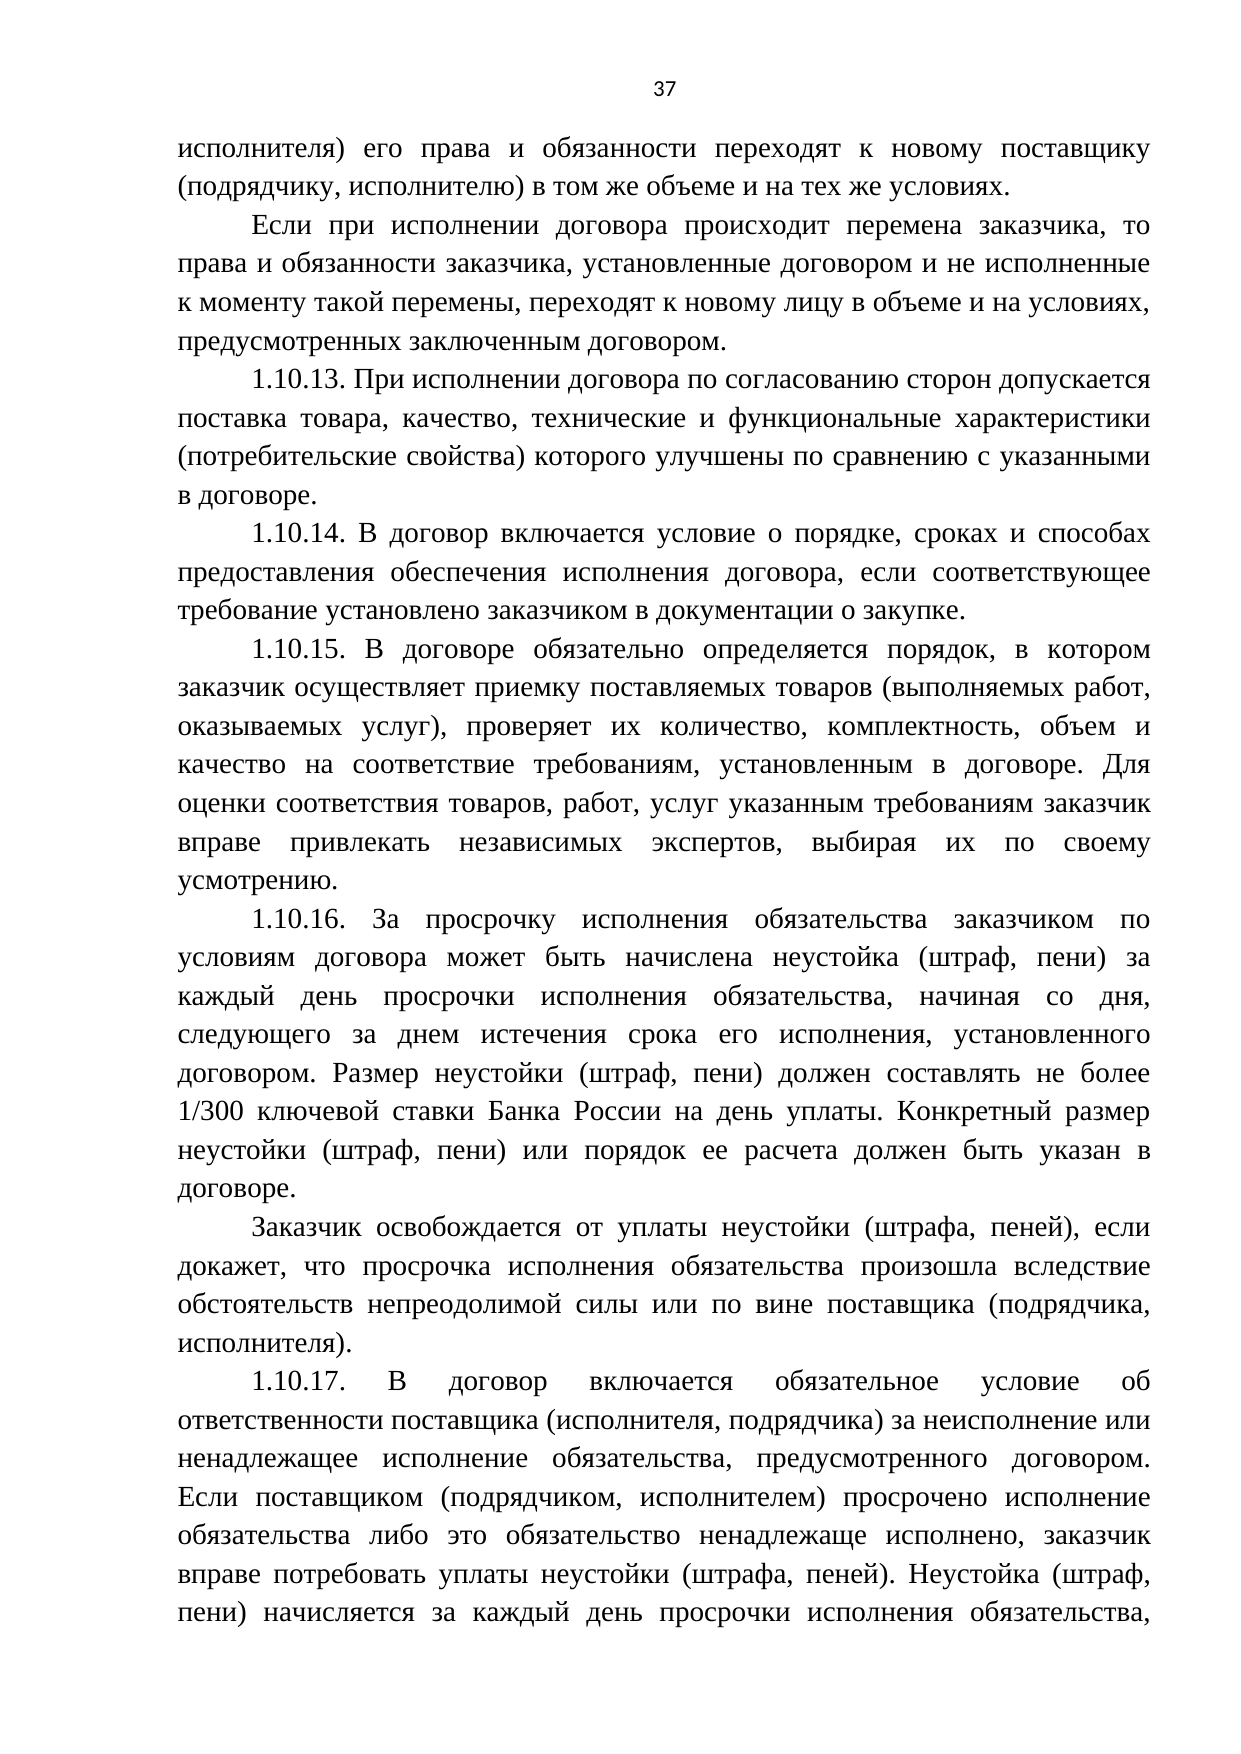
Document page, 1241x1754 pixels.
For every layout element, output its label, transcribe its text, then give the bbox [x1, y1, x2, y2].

text 1.10.16. За просрочку исполнения обязательства заказчиком по условиям договора может быть начислена неустойка (штраф, пени) за каждый день просрочки исполнения обязательства, начиная со дня, следующего за днем истечения срока его исполнения, установленного договором. Размер неустойки (штраф, пени) должен составлять не более 1/300 ключевой ставки Банка России на день уплаты. Конкретный размер неустойки (штраф, пени) или порядок ее расчета должен быть указан в договоре. [177, 901, 1152, 1204]
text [177, 130, 1152, 202]
text 1.10.15. В договоре обязательно определяется порядок, в котором заказчик осуществляет приемку поставляемых товаров (выполняемых работ, оказываемых услуг), проверяет их количество, комплектность, объем и качество на соответствие требованиям, установленным в договоре. Для оценки соответствия товаров, работ, услуг указанным требованиям заказчик вправе привлекать независимых экспертов, выбирая их по своему усмотрению. [177, 631, 1152, 896]
text 1.10.14. В договор включается условие о порядке, сроках и способах предоставления обеспечения исполнения договора, если соответствующее требование установлено заказчиком в документации о закупке. [177, 515, 1152, 626]
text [177, 1363, 1152, 1628]
text 1.10.13. При исполнении договора по согласованию сторон допускается поставка товара, качество, технические и функциональные характеристики (потребительские свойства) которого улучшены по сравнению с указанными в договоре. [177, 361, 1152, 510]
text Если при исполнении договора происходит перемена заказчика, то права и обязанности заказчика, установленные договором и не исполненные к моменту такой перемены, переходят к новому лицу в объеме и на условиях, предусмотренных заключенным договором. [177, 207, 1152, 356]
text Заказчик освобождается от уплаты неустойки (штрафа, пеней), если докажет, что просрочка исполнения обязательства произошла вследствие обстоятельств непреодолимой силы или по вине поставщика (подрядчика, исполнителя). [177, 1209, 1152, 1358]
